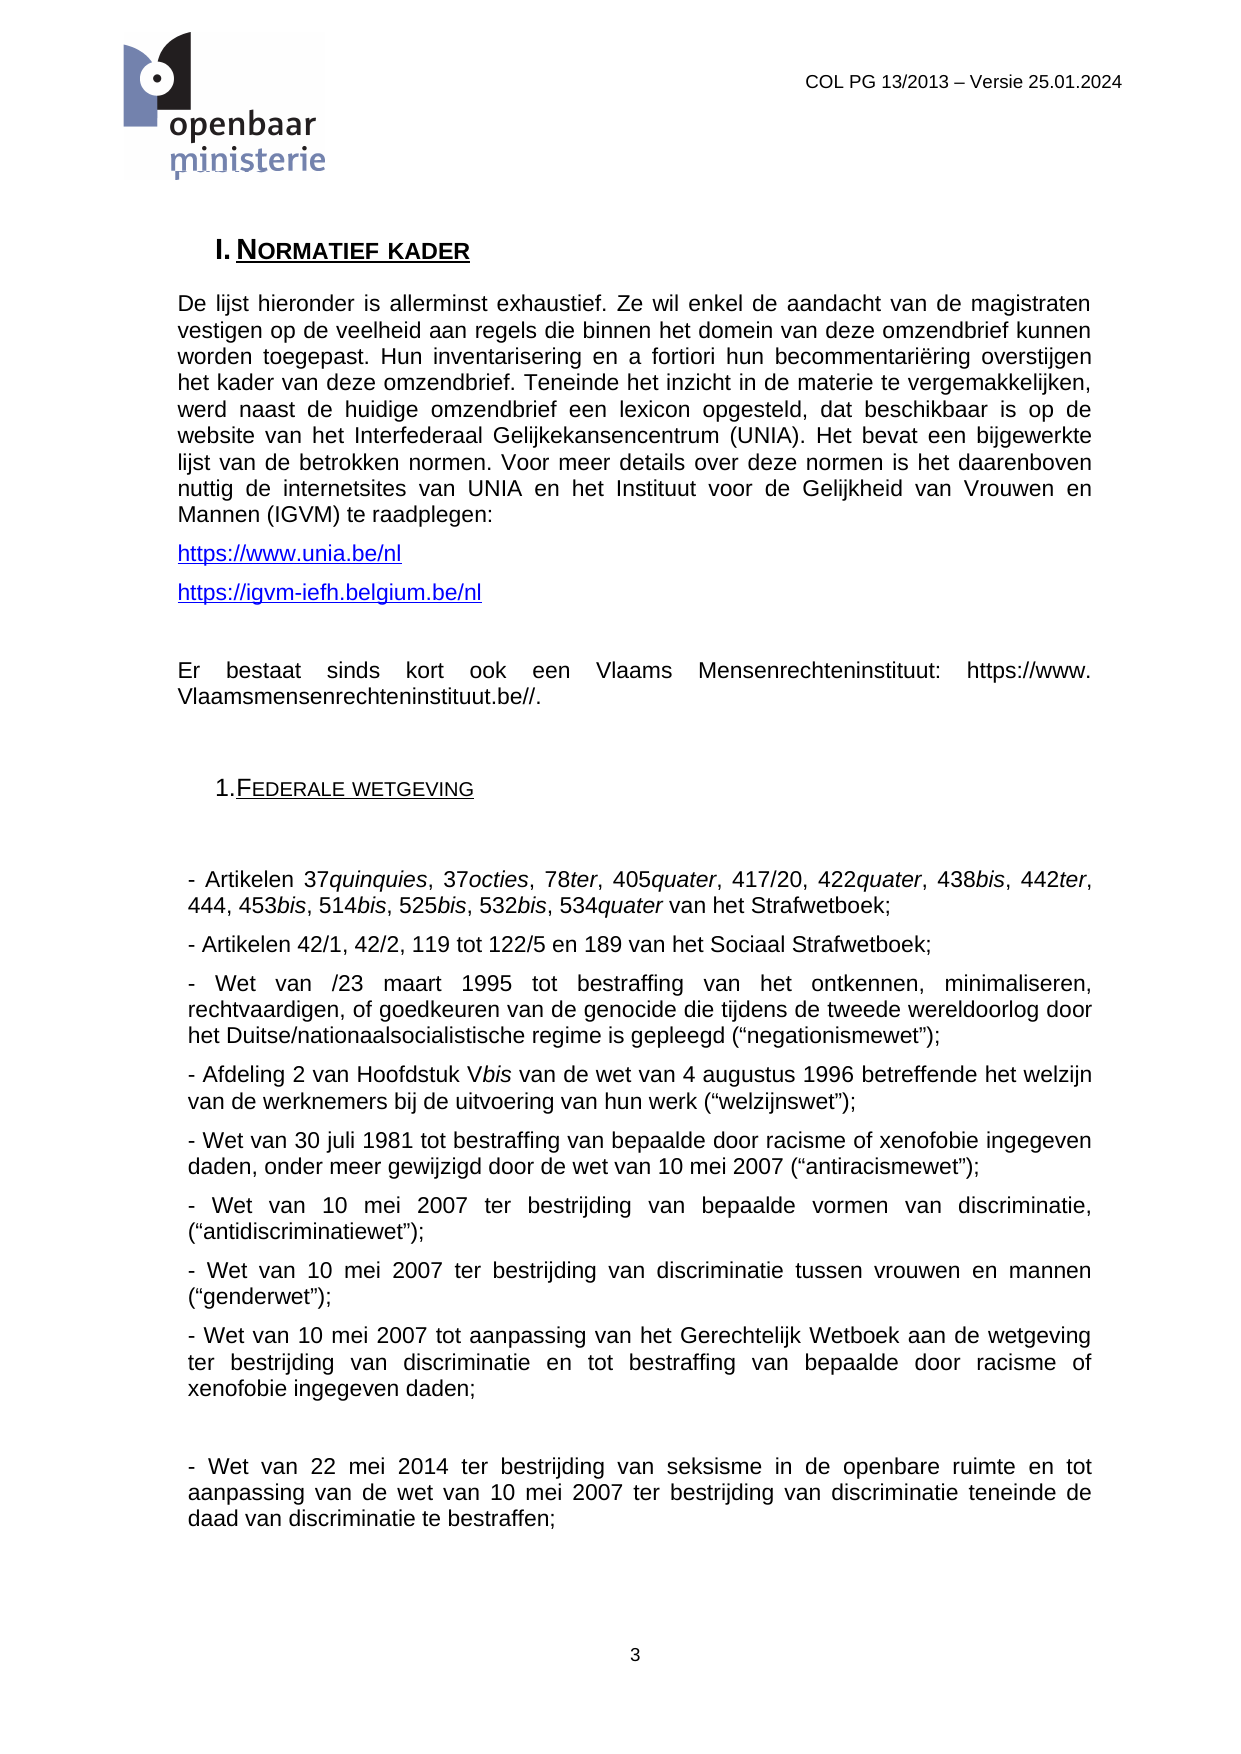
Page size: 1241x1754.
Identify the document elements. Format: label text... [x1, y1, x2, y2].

list - Wet van 10 mei 2007 ter bestrijding van discriminatie tussen vrouwen en mannen (“genderwet”); [188, 1257, 1092, 1310]
picture [123, 32, 325, 180]
list - Artikelen 42/1, 42/2, 119 tot 122/5 en 189 van het Sociaal Strafwetboek; [188, 931, 1092, 957]
subtitle Normatief kader [215, 232, 1092, 265]
list - Afdeling 2 van Hoofdstuk Vbis van de wet van 4 augustus 1996 betreffende het welzijn van de werknemers bij de uitvoering van hun werk (“welzijnswet”); [188, 1061, 1092, 1114]
list - Wet van 10 mei 2007 ter bestrijding van bepaalde vormen van discriminatie, (“antidiscriminatiewet”); [188, 1192, 1092, 1244]
subtitle Federale wetgeving [215, 773, 1092, 802]
list - Artikelen 37quinquies, 37octies, 78ter, 405quater, 417/20, 422quater, 438bis, 442ter, 444, 453bis, 514bis, 525bis, 532bis, 534quater van het Strafwetboek; [188, 866, 1092, 918]
text Er bestaat sinds kort ook een Vlaams Mensenrechteninstituut: https://www. Vlaamsmensenrechteninstituut.be//. [177, 657, 1092, 709]
text De lijst hieronder is allerminst exhaustief. Ze wil enkel de aandacht van de magistraten vestigen op de veelheid aan regels die binnen het domein van deze omzendbrief kunnen worden toegepast. Hun inventarisering en a fortiori hun becommentariëring overstijgen het kader van deze omzendbrief. Teneinde het inzicht in de materie te vergemakkelijken, werd naast de huidige omzendbrief een lexicon opgesteld, dat beschikbaar is op de website van het Interfederaal Gelijkekansencentrum (UNIA). Het bevat een bijgewerkte lijst van de betrokken normen. Voor meer details over deze normen is het daarenboven nuttig de internetsites van UNIA en het Instituut voor de Gelijkheid van Vrouwen en Mannen (IGVM) te raadplegen: [177, 290, 1092, 527]
text https://www.unia.be/nl [177, 540, 1092, 566]
list - Wet van /23 maart 1995 tot bestraffing van het ontkennen, minimaliseren, rechtvaardigen, of goedkeuren van de genocide die tijdens de tweede wereldoorlog door het Duitse/nationaalsocialistische regime is gepleegd (“negationismewet”); [188, 970, 1092, 1049]
list - Wet van 30 juli 1981 tot bestraffing van bepaalde door racisme of xenofobie ingegeven daden, onder meer gewijzigd door de wet van 10 mei 2007 (“antiracismewet”); [188, 1127, 1092, 1179]
text - Wet van 10 mei 2007 tot aanpassing van het Gerechtelijk Wetboek aan de wetgeving ter bestrijding van discriminatie en tot bestraffing van bepaalde door racisme of xenofobie ingegeven daden; [188, 1322, 1092, 1401]
text https://igvm-iefh.belgium.be/nl [177, 579, 1092, 605]
text - Wet van 22 mei 2014 ter bestrijding van seksisme in de openbare ruimte en tot aanpassing van de wet van 10 mei 2007 ter bestrijding van discriminatie teneinde de daad van discriminatie te bestraffen; [188, 1453, 1092, 1532]
